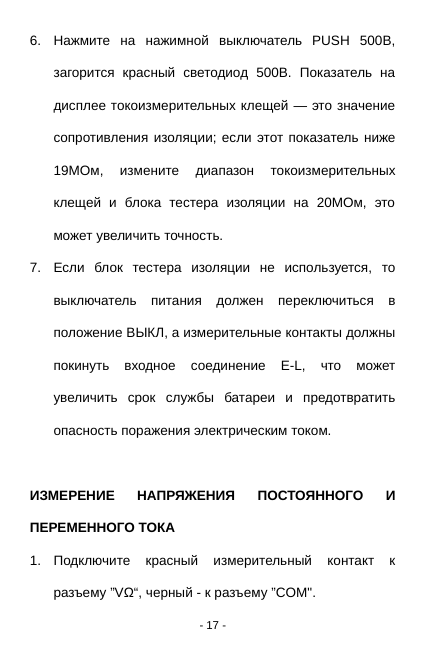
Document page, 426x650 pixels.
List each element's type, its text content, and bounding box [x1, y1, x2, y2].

text Если блок тестера изоляции не используется, то выключатель питания должен переключиться в положение ВЫКЛ, а измерительные контакты должны покинуть входное соединение E-L, что может увеличить срок службы батареи и предотвратить опасность поражения электрическим током. [29, 252, 396, 447]
list Подключите красный измерительный контакт к разъему ”VΩ“, черный - к разъему ”COM". [29, 544, 396, 609]
subtitle ИЗМЕРЕНИЕ НАПРЯЖЕНИЯ ПОСТОЯННОГО И ПЕРЕМЕННОГО ТОКА [29, 479, 396, 544]
text Нажмите на нажимной выключатель PUSH 500В, загорится красный светодиод 500В. Показатель на дисплее токоизмерительных клещей — это значение сопротивления изоляции; если этот показатель ниже 19MОм, измените диапазон токоизмерительных клещей и блока тестера изоляции на 20MОм, это может увеличить точность. [29, 24, 396, 252]
